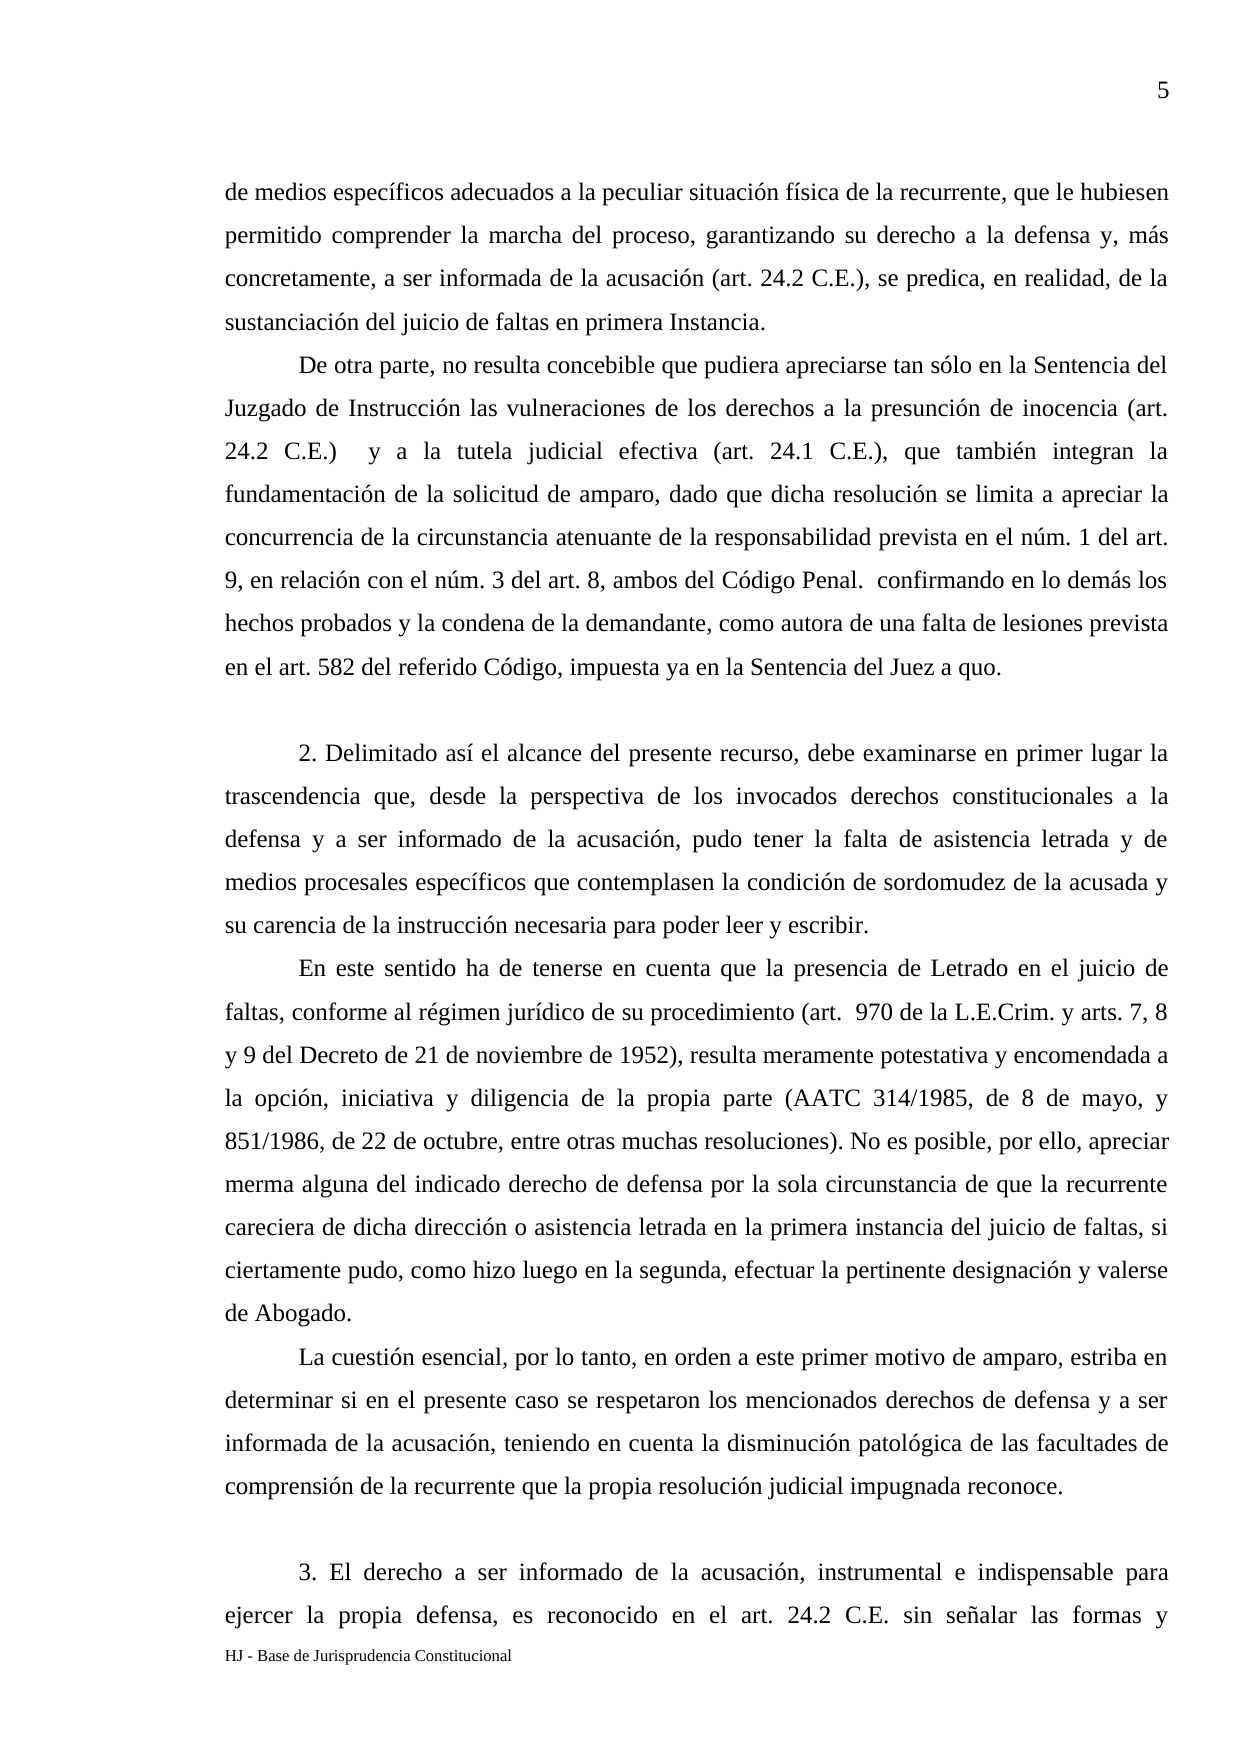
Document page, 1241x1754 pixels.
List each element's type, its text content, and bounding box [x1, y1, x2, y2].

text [224, 177, 1169, 335]
text De otra parte, no resulta concebible que pudiera apreciarse tan sólo en la Sentencia del Juzgado de Instrucción las vulneraciones de los derechos a la presunción de inocencia (art. 24.2 C.E.) y a la tutela judicial efectiva (art. 24.1 C.E.), que también integran la fundamentación de la solicitud de amparo, dado que dicha resolución se limita a apreciar la concurrencia de la circunstancia atenuante de la responsabilidad prevista en el núm. 1 del art. 9, en relación con el núm. 3 del art. 8, ambos del Código Penal. confirmando en lo demás los hechos probados y la condena de la demandante, como autora de una falta de lesiones prevista en el art. 582 del referido Código, impuesta ya en la Sentencia del Juez a quo. [224, 350, 1169, 680]
text En este sentido ha de tenerse en cuenta que la presencia de Letrado en el juicio de faltas, conforme al régimen jurídico de su procedimiento (art. 970 de la L.E.Crim. y arts. 7, 8 y 9 del Decreto de 21 de noviembre de 1952), resulta meramente potestativa y encomendada a la opción, iniciativa y diligencia de la propia parte (AATC 314/1985, de 8 de mayo, y 851/1986, de 22 de octubre, entre otras muchas resoluciones). No es posible, por ello, apreciar merma alguna del indicado derecho de defensa por la sola circunstancia de que la recurrente careciera de dicha dirección o asistencia letrada en la primera instancia del juicio de faltas, si ciertamente pudo, como hizo luego en la segunda, efectuar la pertinente designación y valerse de Abogado. [224, 953, 1169, 1327]
text 2. Delimitado así el alcance del presente recurso, debe examinarse en primer lugar la trascendencia que, desde la perspectiva de los invocados derechos constitucionales a la defensa y a ser informado de la acusación, pudo tener la falta de asistencia letrada y de medios procesales específicos que contemplasen la condición de sordomudez de la acusada y su carencia de la instrucción necesaria para poder leer y escribir. [224, 738, 1169, 939]
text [224, 1557, 1169, 1629]
text La cuestión esencial, por lo tanto, en orden a este primer motivo de amparo, estriba en determinar si en el presente caso se respetaron los mencionados derechos de defensa y a ser informada de la acusación, teniendo en cuenta la disminución patológica de las facultades de comprensión de la recurrente que la propia resolución judicial impugnada reconoce. [224, 1342, 1169, 1500]
